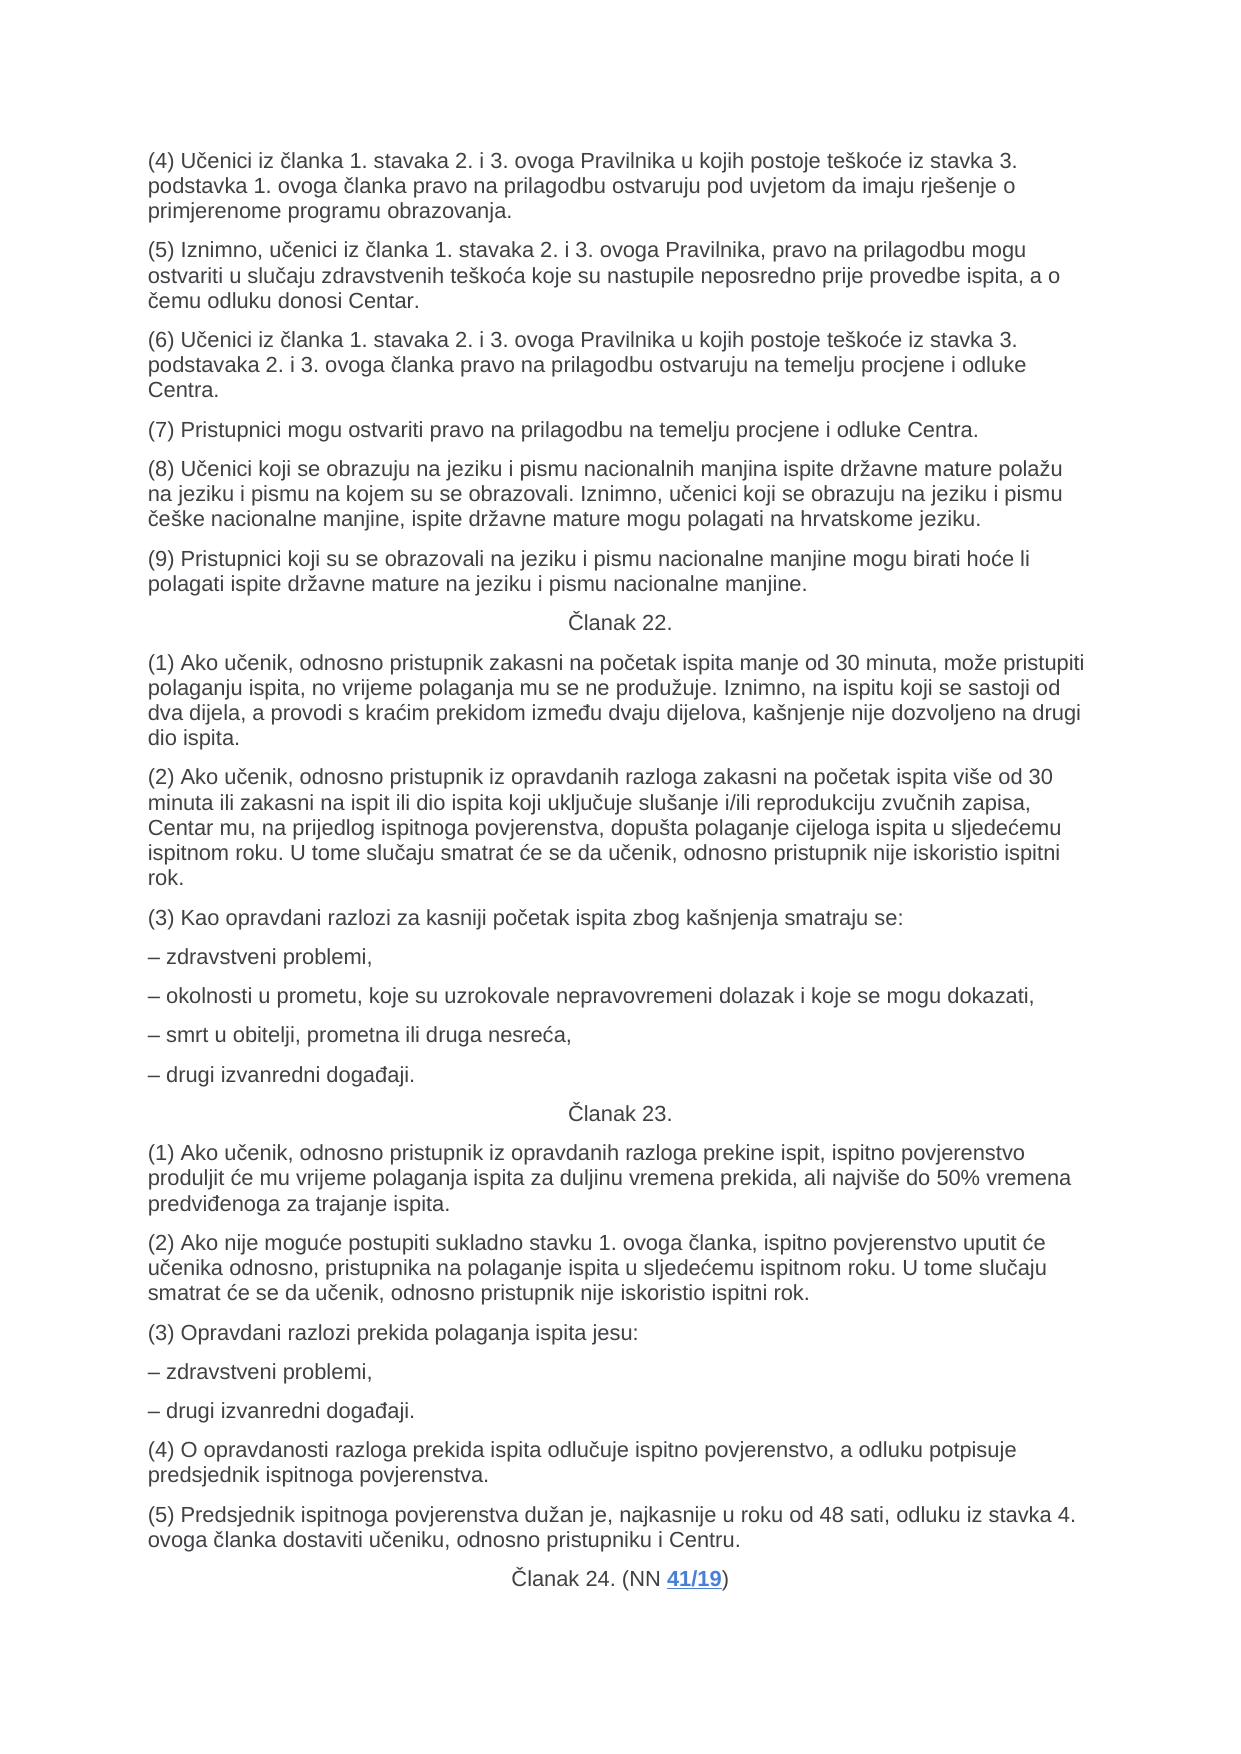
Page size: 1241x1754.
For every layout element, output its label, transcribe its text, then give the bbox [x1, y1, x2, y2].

text (4) Učenici iz članka 1. stavaka 2. i 3. ovoga Pravilnika u kojih postoje teškoće iz stavka 3. podstavka 1. ovoga članka pravo na prilagodbu ostvaruju pod uvjetom da imaju rješenje o primjerenome programu obrazovanja. [148, 148, 1093, 223]
text (4) O opravdanosti razloga prekida ispita odlučuje ispitno povjerenstvo, a odluku potpisuje predsjednik ispitnoga povjerenstva. [148, 1437, 1093, 1488]
text – okolnosti u prometu, koje su uzrokovale nepravovremeni dolazak i koje se mogu dokazati, [148, 983, 1093, 1008]
text (2) Ako učenik, odnosno pristupnik iz opravdanih razloga zakasni na početak ispita više od 30 minuta ili zakasni na ispit ili dio ispita koji uključuje slušanje i/ili reprodukciju zvučnih zapisa, Centar mu, na prijedlog ispitnoga povjerenstva, dopušta polaganje cijeloga ispita u sljedećemu ispitnom roku. U tome slučaju smatrat će se da učenik, odnosno pristupnik nije iskoristio ispitni rok. [148, 764, 1093, 890]
text (3) Opravdani razlozi prekida polaganja ispita jesu: [148, 1319, 1093, 1344]
text (9) Pristupnici koji su se obrazovali na jeziku i pismu nacionalne manjine mogu birati hoće li polagati ispite državne mature na jeziku i pismu nacionalne manjine. [148, 546, 1093, 596]
text (3) Kao opravdani razlozi za kasniji početak ispita zbog kašnjenja smatraju se: [148, 904, 1093, 929]
text (1) Ako učenik, odnosno pristupnik iz opravdanih razloga prekine ispit, ispitno povjerenstvo produljit će mu vrijeme polaganja ispita za duljinu vremena prekida, ali najviše do 50% vremena predviđenoga za trajanje ispita. [148, 1140, 1093, 1216]
text – drugi izvanredni događaji. [148, 1061, 1093, 1087]
text (5) Iznimno, učenici iz članka 1. stavaka 2. i 3. ovoga Pravilnika, pravo na prilagodbu mogu ostvariti u slučaju zdravstvenih teškoća koje su nastupile neposredno prije provedbe ispita, a o čemu odluku donosi Centar. [148, 237, 1093, 313]
text – zdravstveni problemi, [148, 1359, 1093, 1384]
text (6) Učenici iz članka 1. stavaka 2. i 3. ovoga Pravilnika u kojih postoje teškoće iz stavka 3. podstavaka 2. i 3. ovoga članka pravo na prilagodbu ostvaruju na temelju procjene i odluke Centra. [148, 327, 1093, 403]
text Članak 23. [148, 1101, 1093, 1126]
text (2) Ako nije moguće postupiti sukladno stavku 1. ovoga članka, ispitno povjerenstvo uputit će učenika odnosno, pristupnika na polaganje ispita u sljedećemu ispitnom roku. U tome slučaju smatrat će se da učenik, odnosno pristupnik nije iskoristio ispitni rok. [148, 1230, 1093, 1305]
text (8) Učenici koji se obrazuju na jeziku i pismu nacionalnih manjina ispite državne mature polažu na jeziku i pismu na kojem su se obrazovali. Iznimno, učenici koji se obrazuju na jeziku i pismu češke nacionalne manjine, ispite državne mature mogu polagati na hrvatskome jeziku. [148, 456, 1093, 532]
text (7) Pristupnici mogu ostvariti pravo na prilagodbu na temelju procjene i odluke Centra. [148, 417, 1093, 442]
text Članak 24. (NN 41/19) [148, 1566, 1093, 1591]
text – zdravstveni problemi, [148, 944, 1093, 969]
text (5) Predsjednik ispitnoga povjerenstva dužan je, najkasnije u roku od 48 sati, odluku iz stavka 4. ovoga članka dostaviti učeniku, odnosno pristupniku i Centru. [148, 1502, 1093, 1552]
text (1) Ako učenik, odnosno pristupnik zakasni na početak ispita manje od 30 minuta, može pristupiti polaganju ispita, no vrijeme polaganja mu se ne produžuje. Iznimno, na ispitu koji se sastoji od dva dijela, a provodi s kraćim prekidom između dvaju dijelova, kašnjenje nije dozvoljeno na drugi dio ispita. [148, 649, 1093, 750]
text Članak 22. [148, 610, 1093, 635]
text – smrt u obitelji, prometna ili druga nesreća, [148, 1022, 1093, 1047]
text – drugi izvanredni događaji. [148, 1398, 1093, 1423]
